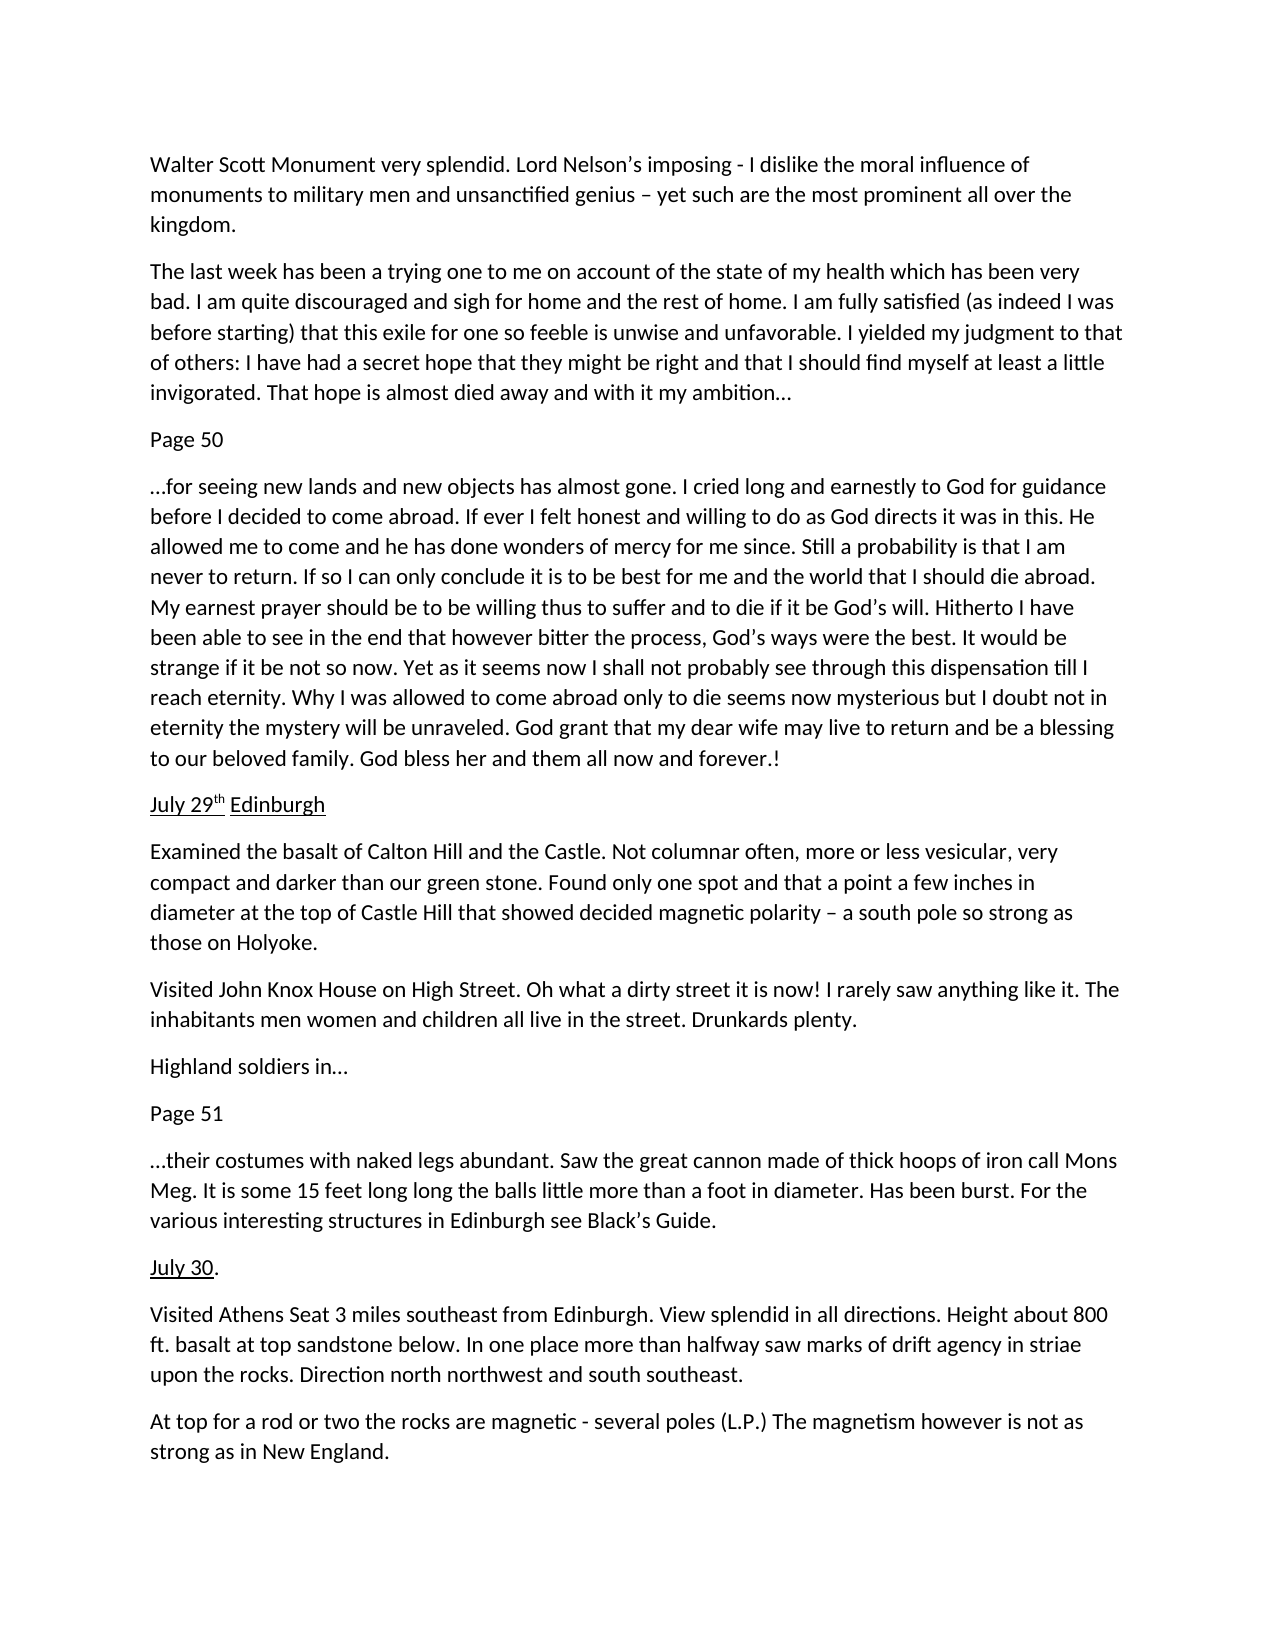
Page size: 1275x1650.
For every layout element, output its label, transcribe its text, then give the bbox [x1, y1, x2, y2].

text At top for a rod or two the rocks are magnetic - several poles (L.P.) The magnetism however is not as strong as in New England. [150, 1407, 1125, 1466]
text …their costumes with naked legs abundant. Saw the great cannon made of thick hoops of iron call Mons Meg. It is some 15 feet long long the balls little more than a foot in diameter. Has been burst. For the various interesting structures in Edinburgh see Black’s Guide. [150, 1146, 1125, 1234]
text Visited John Knox House on High Street. Oh what a dirty street it is now! I rarely saw anything like it. The inhabitants men women and children all live in the street. Drunkards plenty. [150, 975, 1125, 1033]
text Highland soldiers in… [150, 1052, 1125, 1080]
text Page 51 [150, 1099, 1125, 1127]
text Walter Scott Monument very splendid. Lord Nelson’s imposing - I dislike the moral influence of monuments to military men and unsanctified genius – yet such are the most prominent all over the kingdom. [150, 150, 1125, 238]
text Examined the basalt of Calton Hill and the Castle. Not columnar often, more or less vesicular, very compact and darker than our green stone. Found only one spot and that a point a few inches in diameter at the top of Castle Hill that showed decided magnetic polarity – a south pole so strong as those on Holyoke. [150, 837, 1125, 956]
text Visited Athens Seat 3 miles southeast from Edinburgh. View splendid in all directions. Height about 800 ft. basalt at top sandstone below. In one place more than halfway saw marks of drift agency in striae upon the rocks. Direction north northwest and south southeast. [150, 1300, 1125, 1388]
text …for seeing new lands and new objects has almost gone. I cried long and earnestly to God for guidance before I decided to come abroad. If ever I felt honest and willing to do as God directs it was in this. He allowed me to come and he has done wonders of mercy for me since. Still a probability is that I am never to return. If so I can only conclude it is to be best for me and the world that I should die abroad. My earnest prayer should be to be willing thus to suffer and to die if it be God’s will. Hitherto I have been able to see in the end that however bitter the process, God’s ways were the best. It would be strange if it be not so now. Yet as it seems now I shall not probably see through this dispensation till I reach eternity. Why I was allowed to come abroad only to die seems now mysterious but I doubt not in eternity the mystery will be unraveled. God grant that my dear wife may live to return and be a blessing to our beloved family. God bless her and them all now and forever.! [150, 472, 1125, 772]
text The last week has been a trying one to me on account of the state of my health which has been very bad. I am quite discouraged and sigh for home and the rest of home. I am fully satisfied (as indeed I was before starting) that this exile for one so feeble is unwise and unfavorable. I yielded my judgment to that of others: I have had a secret hope that they might be right and that I should find myself at least a little invigorated. That hope is almost died away and with it my ambition… [150, 257, 1125, 406]
text July 30. [150, 1253, 1125, 1281]
text July 29th Edinburgh [150, 791, 1125, 819]
text Page 50 [150, 425, 1125, 453]
